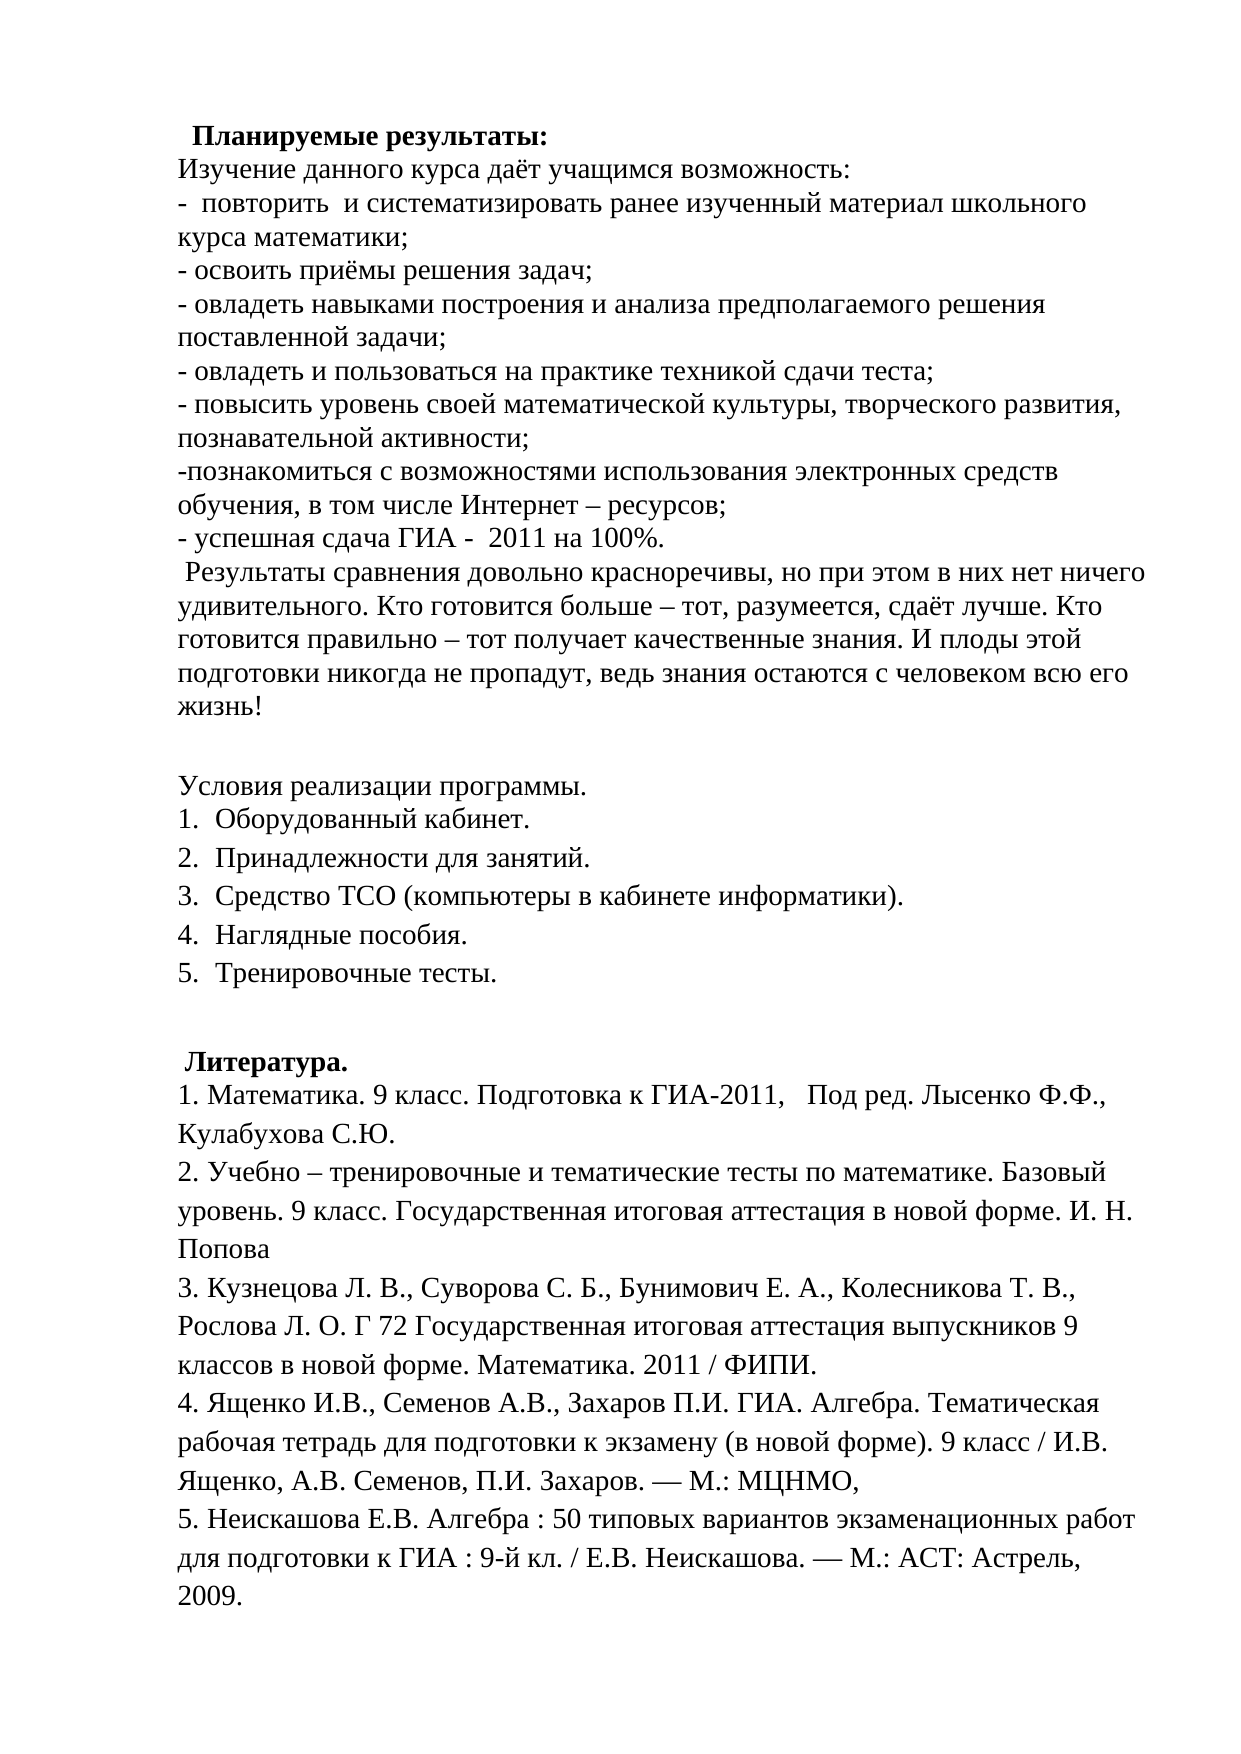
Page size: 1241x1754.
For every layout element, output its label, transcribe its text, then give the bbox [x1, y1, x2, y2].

text -познакомиться с возможностями использования электронных средств обучения, в том числе Интернет – ресурсов; [177, 453, 1152, 521]
text - овладеть и пользоваться на практике техникой сдачи теста; [177, 353, 1152, 386]
list Оборудованный кабинет. [177, 801, 1152, 835]
text Литература. [177, 1044, 1152, 1077]
text Изучение данного курса даёт учащимся возможность: [177, 152, 1152, 185]
text - успешная сдача ГИА - 2011 на 100%. [177, 521, 1152, 554]
list Ященко И.В., Семенов А.В., Захаров П.И. ГИА. Алгебра. Тематическая рабочая тетрадь для подготовки к экзамену (в новой форме). 9 класс / И.В. Ященко, А.В. Семенов, П.И. Захаров. — М.: МЦНМО, [177, 1386, 1152, 1496]
text Результаты сравнения довольно красноречивы, но при этом в них нет ничего удивительного. Кто готовится больше – тот, разумеется, сдаёт лучше. Кто готовится правильно – тот получает качественные знания. И плоды этой подготовки никогда не пропадут, ведь знания остаются с человеком всю его жизнь! [177, 554, 1152, 722]
text - овладеть навыками построения и анализа предполагаемого решения поставленной задачи; [177, 286, 1152, 353]
text - повысить уровень своей математической культуры, творческого развития, познавательной активности; [177, 386, 1152, 453]
list Неискашова Е.В. Алгебра : 50 типовых вариантов экзаменационных работ для подготовки к ГИА : 9-й кл. / Е.В. Неискашова. — М.: ACT: Астрель, 2009. [177, 1501, 1152, 1612]
list Математика. 9 класс. Подготовка к ГИА-2011, Под ред. Лысенко Ф.Ф., Кулабухова С.Ю. [177, 1077, 1152, 1149]
text - повторить и систематизировать ранее изученный материал школьного курса математики; [177, 185, 1152, 252]
text - освоить приёмы решения задач; [177, 252, 1152, 286]
list Учебно – тренировочные и тематические тесты по математике. Базовый уровень. 9 класс. Государственная итоговая аттестация в новой форме. И. Н. Попова [177, 1154, 1152, 1265]
list Принадлежности для занятий. [177, 840, 1152, 873]
list Наглядные пособия. [177, 917, 1152, 951]
list Средство ТСО (компьютеры в кабинете информатики). [177, 878, 1152, 912]
list Кузнецова Л. В., Суворова С. Б., Бунимович Е. А., Колесникова Т. В., Рослова Л. О. Г 72 Государственная итоговая аттестация выпускников 9 классов в новой форме. Математика. 2011 / ФИПИ. [177, 1270, 1152, 1381]
text Планируемые результаты: [177, 118, 1152, 152]
text Условия реализации программы. [177, 768, 1152, 801]
list Тренировочные тесты. [177, 956, 1152, 989]
